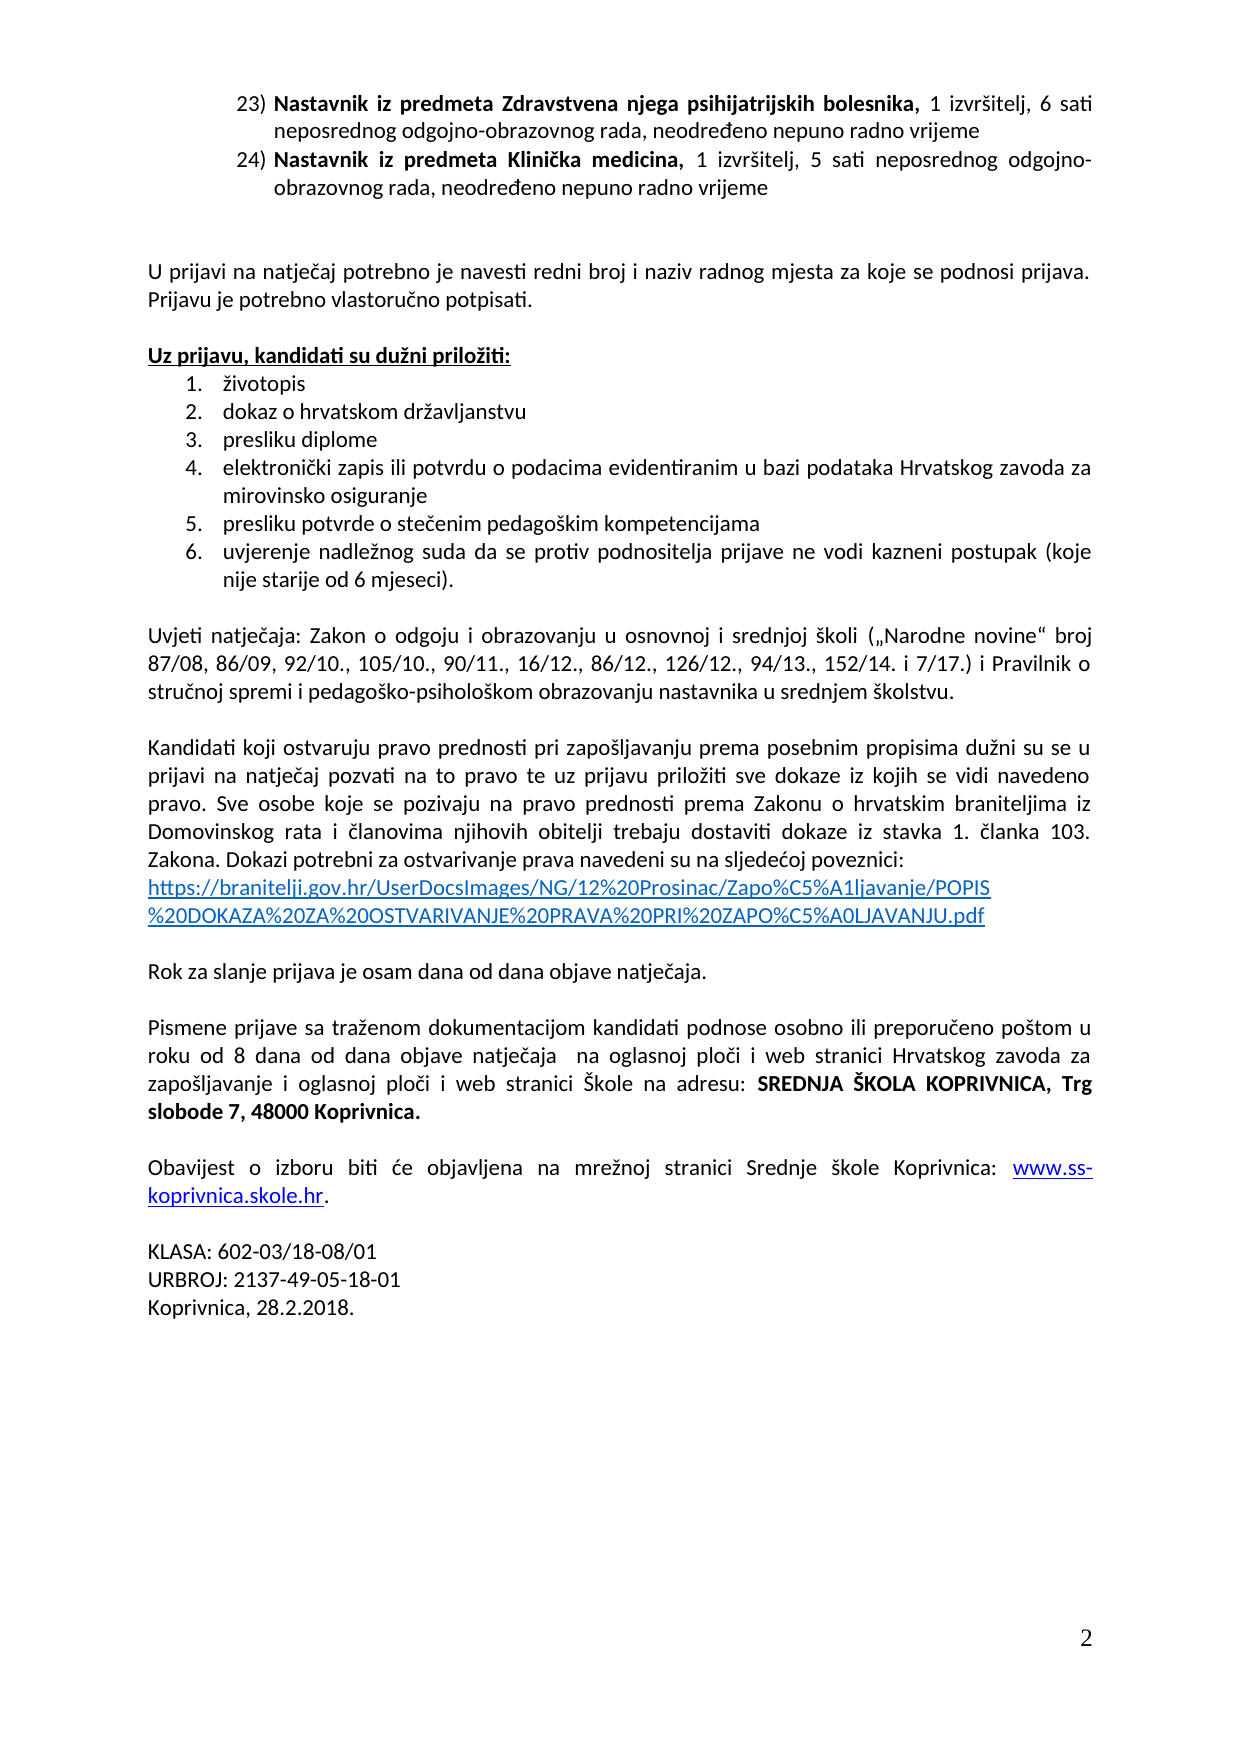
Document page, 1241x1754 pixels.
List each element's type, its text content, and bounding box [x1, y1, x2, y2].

text KLASA: 602-03/18-08/01 [148, 1237, 1093, 1266]
list uvjerenje nadležnog suda da se protiv podnositelja prijave ne vodi kazneni postupak (koje nije starije od 6 mjeseci). [185, 537, 1093, 593]
list elektronički zapis ili potvrdu o podacima evidentiranim u bazi podataka Hrvatskog zavoda za mirovinsko osiguranje [185, 453, 1093, 509]
text Uvjeti natječaja: Zakon o odgoju i obrazovanju u osnovnoj i srednjoj školi („Narodne novine“ broj 87/08, 86/09, 92/10., 105/10., 90/11., 16/12., 86/12., 126/12., 94/13., 152/14. i 7/17.) i Pravilnik o stručnoj spremi i pedagoško-psihološkom obrazovanju nastavnika u srednjem školstvu. [148, 621, 1093, 705]
text Kandidati koji ostvaruju pravo prednosti pri zapošljavanju prema posebnim propisima dužni su se u prijavi na natječaj pozvati na to pravo te uz prijavu priložiti sve dokaze iz kojih se vidi navedeno pravo. Sve osobe koje se pozivaju na pravo prednosti prema Zakonu o hrvatskim braniteljima iz Domovinskog rata i članovima njihovih obitelji trebaju dostaviti dokaze iz stavka 1. članka 103. Zakona. Dokazi potrebni za ostvarivanje prava navedeni su na sljedećoj poveznici: [148, 733, 1093, 873]
text URBROJ: 2137-49-05-18-01 [148, 1266, 1093, 1293]
text Uz prijavu, kandidati su dužni priložiti: [148, 341, 1093, 369]
list presliku potvrde o stečenim pedagoškim kompetencijama [185, 509, 1093, 537]
text Rok za slanje prijava je osam dana od dana objave natječaja. [148, 957, 1093, 985]
text U prijavi na natječaj potrebno je navesti redni broj i naziv radnog mjesta za koje se podnosi prijava. Prijavu je potrebno vlastoručno potpisati. [148, 257, 1093, 313]
text https://branitelji.gov.hr/UserDocsImages/NG/12%20Prosinac/Zapo%C5%A1ljavanje/POPIS%20DOKAZA%20ZA%20OSTVARIVANJE%20PRAVA%20PRI%20ZAPO%C5%A0LJAVANJU.pdf [148, 873, 1093, 929]
list životopis [185, 369, 1093, 397]
list Nastavnik iz predmeta Klinička medicina, 1 izvršitelj, 5 sati neposrednog odgojno-obrazovnog rada, neodređeno nepuno radno vrijeme [236, 145, 1093, 201]
text Koprivnica, 28.2.2018. [148, 1293, 1093, 1322]
list Nastavnik iz predmeta Zdravstvena njega psihijatrijskih bolesnika, 1 izvršitelj, 6 sati neposrednog odgojno-obrazovnog rada, neodređeno nepuno radno vrijeme [236, 89, 1093, 145]
list presliku diplome [185, 425, 1093, 453]
text Pismene prijave sa traženom dokumentacijom kandidati podnose osobno ili preporučeno poštom u roku od 8 dana od dana objave natječaja na oglasnoj ploči i web stranici Hrvatskog zavoda za zapošljavanje i oglasnoj ploči i web stranici Škole na adresu: SREDNJA ŠKOLA KOPRIVNICA, Trg slobode 7, 48000 Koprivnica. [148, 1013, 1093, 1125]
list dokaz o hrvatskom državljanstvu [185, 397, 1093, 425]
text Obavijest o izboru biti će objavljena na mrežnoj stranici Srednje škole Koprivnica: www.ss-koprivnica.skole.hr. [148, 1153, 1093, 1209]
